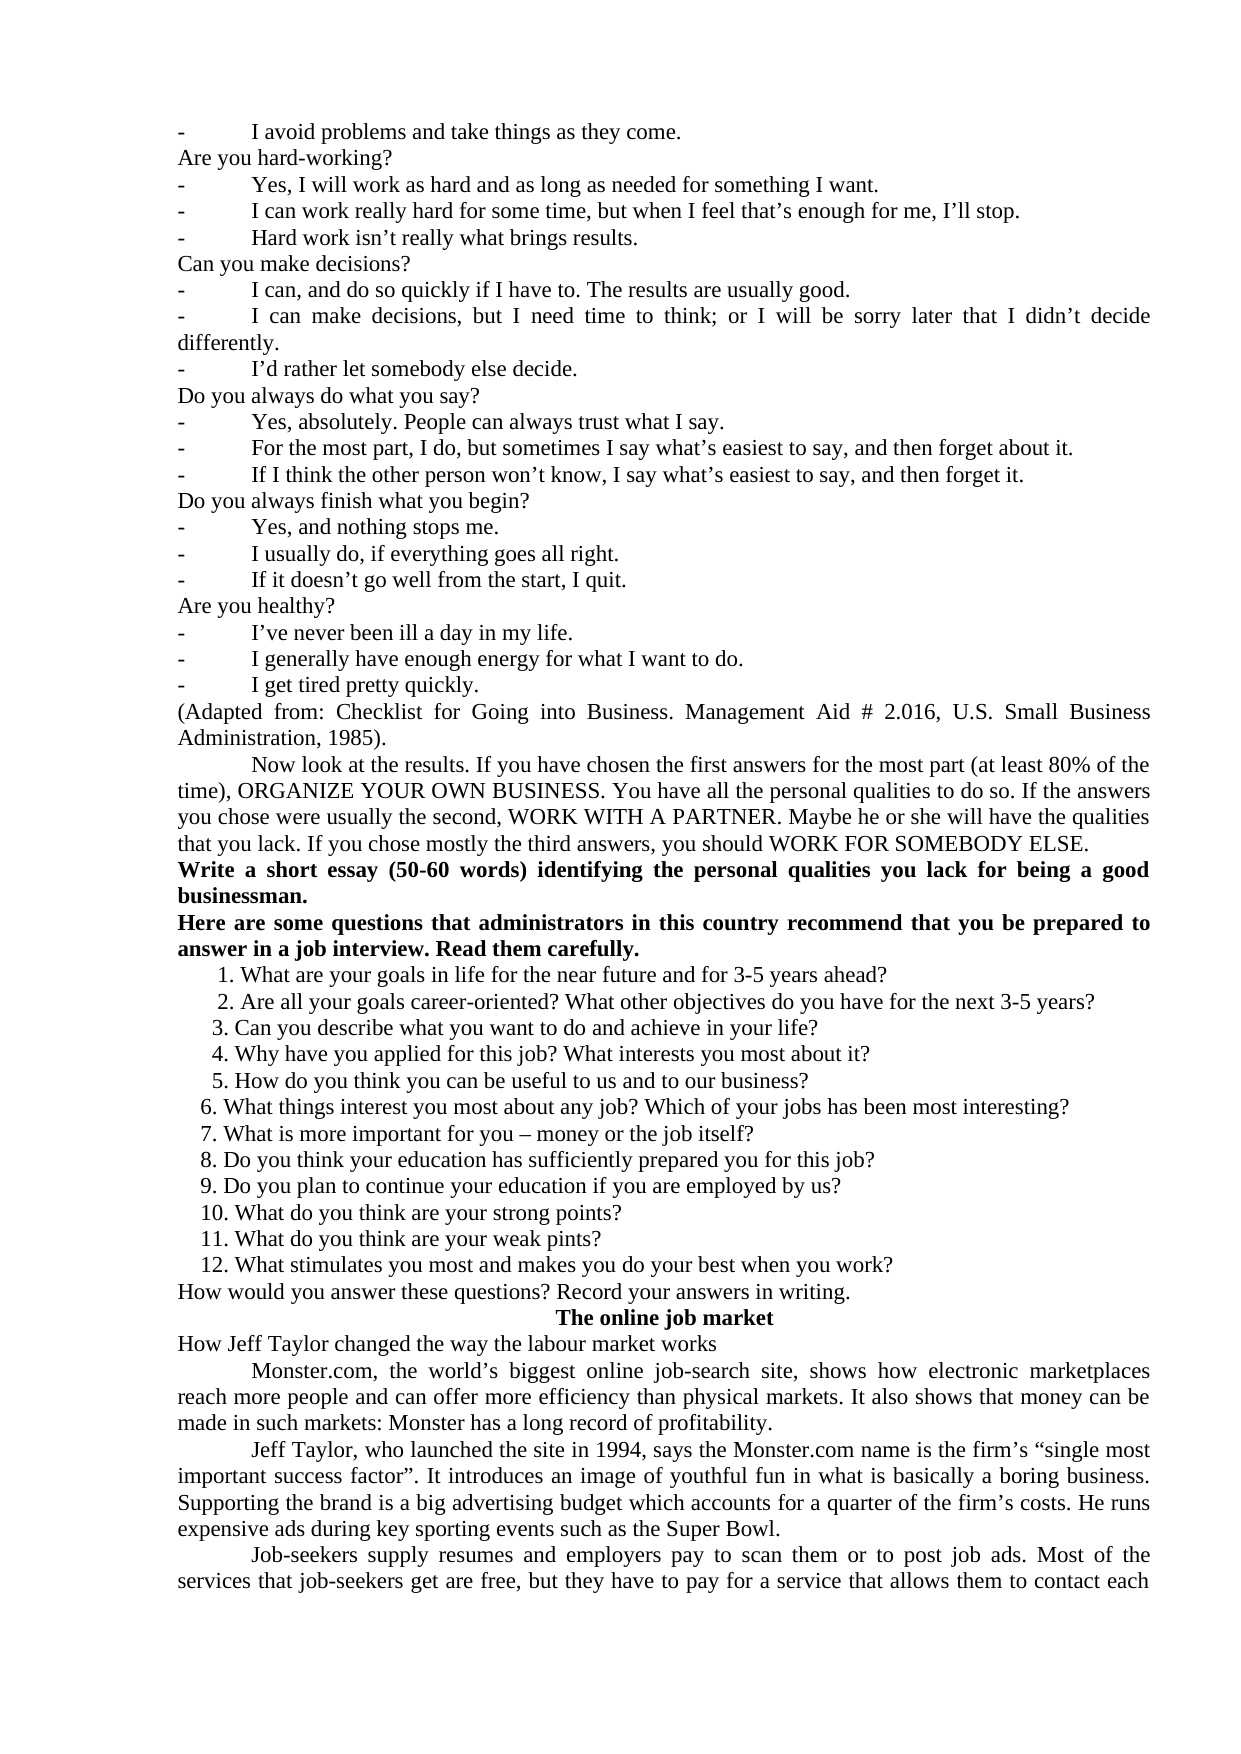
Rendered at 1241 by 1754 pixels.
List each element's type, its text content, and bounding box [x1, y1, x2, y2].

text 5. How do you think you can be useful to us and to our business? [177, 1067, 1152, 1093]
text - If I think the other person won’t know, I say what’s easiest to say, and then forget it. [177, 461, 1152, 487]
text - I’ve never been ill a day in my life. [177, 619, 1152, 645]
text Do you always do what you say? [177, 382, 1152, 408]
text - I’d rather let somebody else decide. [177, 355, 1152, 382]
text Are you healthy? [177, 592, 1152, 619]
text - Yes, I will work as hard and as long as needed for something I want. [177, 171, 1152, 197]
text Now look at the results. If you have chosen the first answers for the most part (at least 80% of the time), ORGANIZE YOUR OWN BUSINESS. You have all the personal qualities to do so. If the answers you chose were usually the second, WORK WITH A PARTNER. Maybe he or she will have the qualities that you lack. If you chose mostly the third answers, you should WORK FOR SOMEBODY ELSE. [177, 751, 1152, 856]
text 10. What do you think are your strong points? [177, 1199, 1152, 1225]
text 7. What is more important for you – money or the job itself? [177, 1119, 1152, 1146]
text 6. What things interest you most about any job? Which of your jobs has been most interesting? [177, 1093, 1152, 1119]
text - I can work really hard for some time, but when I feel that’s enough for me, I’ll stop. [177, 197, 1152, 223]
text Write a short essay (50-60 words) identifying the personal qualities you lack for being a good businessman. [177, 856, 1152, 909]
text 8. Do you think your education has sufficiently prepared you for this job? [177, 1146, 1152, 1172]
text The online job market [177, 1304, 1152, 1330]
text - Yes, and nothing stops me. [177, 513, 1152, 540]
text Jeff Taylor, who launched the site in 1994, says the Monster.com name is the firm’s “single most important success factor”. It introduces an image of youthful fun in what is basically a boring business. Supporting the brand is a big advertising budget which accounts for a quarter of the firm’s costs. He runs expensive ads during key sporting events such as the Super Bowl. [177, 1436, 1152, 1541]
text - I usually do, if everything goes all right. [177, 540, 1152, 566]
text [177, 1541, 1152, 1594]
text Monster.com, the world’s biggest online job-search site, shows how electronic marketplaces reach more people and can offer more efficiency than physical markets. It also shows that money can be made in such markets: Monster has a long record of profitability. [177, 1357, 1152, 1436]
text 9. Do you plan to continue your education if you are employed by us? [177, 1172, 1152, 1199]
text 4. Why have you applied for this job? What interests you most about it? [177, 1041, 1152, 1067]
text - Hard work isn’t really what brings results. [177, 223, 1152, 250]
text How Jeff Taylor changed the way the labour market works [177, 1330, 1152, 1357]
text - I can make decisions, but I need time to think; or I will be sorry later that I didn’t decide differently. [177, 303, 1152, 355]
text How would you answer these questions? Record your answers in writing. [177, 1278, 1152, 1304]
text Can you make decisions? [177, 250, 1152, 276]
text - I get tired pretty quickly. [177, 672, 1152, 698]
text 1. What are your goals in life for the near future and for 3-5 years ahead? [177, 961, 1152, 988]
text Here are some questions that administrators in this country recommend that you be prepared to answer in a job interview. Read them carefully. [177, 909, 1152, 961]
text - I can, and do so quickly if I have to. The results are usually good. [177, 276, 1152, 303]
text 11. What do you think are your weak pints? [177, 1225, 1152, 1251]
text 2. Are all your goals career-oriented? What other objectives do you have for the next 3-5 years? [177, 988, 1152, 1014]
text 3. Can you describe what you want to do and achieve in your life? [177, 1014, 1152, 1041]
text - For the most part, I do, but sometimes I say what’s easiest to say, and then forget about it. [177, 434, 1152, 461]
text - If it doesn’t go well from the start, I quit. [177, 566, 1152, 592]
text Do you always finish what you begin? [177, 487, 1152, 513]
text - Yes, absolutely. People can always trust what I say. [177, 408, 1152, 434]
text 12. What stimulates you most and makes you do your best when you work? [177, 1251, 1152, 1278]
text Are you hard-working? [177, 144, 1152, 171]
text - I avoid problems and take things as they come. [177, 118, 1152, 144]
text - I generally have enough energy for what I want to do. [177, 645, 1152, 672]
text (Adapted from: Checklist for Going into Business. Management Aid # 2.016, U.S. Small Business Administration, 1985). [177, 698, 1152, 751]
